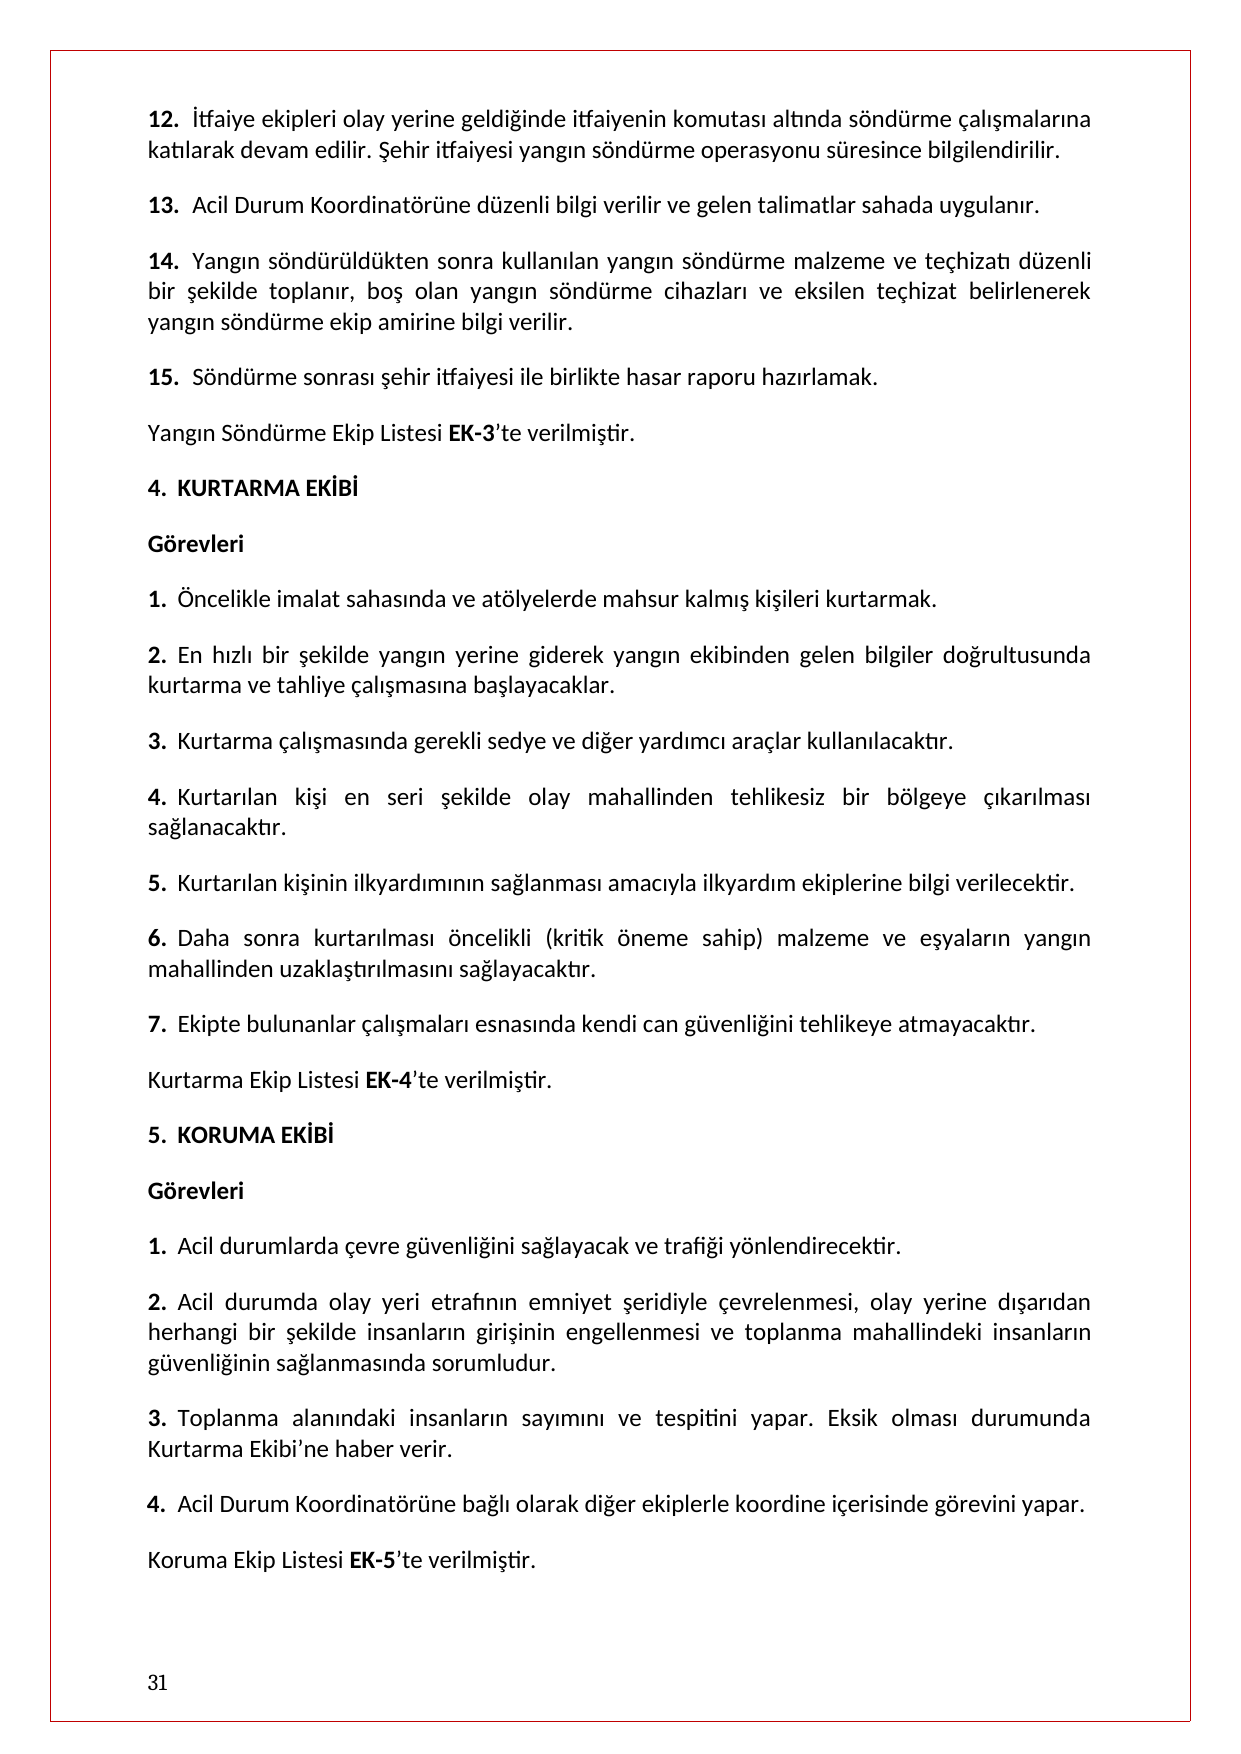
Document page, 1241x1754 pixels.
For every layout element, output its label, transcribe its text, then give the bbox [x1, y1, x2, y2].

list Kurtarma çalışmasında gerekli sedye ve diğer yardımcı araçlar kullanılacaktır. [148, 725, 1092, 756]
text Yangın Söndürme Ekip Listesi EK-3’te verilmiştir. [148, 417, 1092, 448]
list Acil Durum Koordinatörüne düzenli bilgi verilir ve gelen talimatlar sahada uygulanır. [148, 189, 1092, 220]
text Koruma Ekip Listesi EK-5’te verilmiştir. [148, 1544, 1092, 1574]
text Kurtarma Ekip Listesi EK-4’te verilmiştir. [148, 1064, 1092, 1094]
list Ekipte bulunanlar çalışmaları esnasında kendi can güvenliğini tehlikeye atmayacaktır. [148, 1008, 1092, 1039]
list Acil durumda olay yeri etrafının emniyet şeridiyle çevrelenmesi, olay yerine dışarıdan herhangi bir şekilde insanların girişinin engellenmesi ve toplanma mahallindeki insanların güvenliğinin sağlanmasında sorumludur. [148, 1286, 1092, 1377]
list Öncelikle imalat sahasında ve atölyelerde mahsur kalmış kişileri kurtarmak. [148, 584, 1092, 614]
list Acil durumlarda çevre güvenliğini sağlayacak ve trafiği yönlendirecektir. [148, 1230, 1092, 1261]
list Acil Durum Koordinatörüne bağlı olarak diğer ekiplerle koordine içerisinde görevini yapar. [147, 1488, 1092, 1519]
text Görevleri [148, 1175, 1092, 1205]
list Yangın söndürüldükten sonra kullanılan yangın söndürme malzeme ve teçhizatı düzenli bir şekilde toplanır, boş olan yangın söndürme cihazları ve eksilen teçhizat belirlenerek yangın söndürme ekip amirine bilgi verilir. [148, 245, 1092, 337]
list İtfaiye ekipleri olay yerine geldiğinde itfaiyenin komutası altında söndürme çalışmalarına katılarak devam edilir. Şehir itfaiyesi yangın söndürme operasyonu süresince bilgilendirilir. [148, 103, 1092, 164]
list KURTARMA EKİBİ [148, 473, 1092, 503]
list Daha sonra kurtarılması öncelikli (kritik öneme sahip) malzeme ve eşyaların yangın mahallinden uzaklaştırılmasını sağlayacaktır. [148, 922, 1092, 983]
list Toplanma alanındaki insanların sayımını ve tespitini yapar. Eksik olması durumunda Kurtarma Ekibi’ne haber verir. [148, 1402, 1092, 1463]
list En hızlı bir şekilde yangın yerine giderek yangın ekibinden gelen bilgiler doğrultusunda kurtarma ve tahliye çalışmasına başlayacaklar. [148, 639, 1092, 700]
list Kurtarılan kişi en seri şekilde olay mahallinden tehlikesiz bir bölgeye çıkarılması sağlanacaktır. [148, 781, 1092, 842]
list Kurtarılan kişinin ilkyardımının sağlanması amacıyla ilkyardım ekiplerine bilgi verilecektir. [148, 867, 1092, 897]
list Söndürme sonrası şehir itfaiyesi ile birlikte hasar raporu hazırlamak. [148, 362, 1092, 392]
subtitle Görevleri [148, 528, 1092, 559]
subtitle KORUMA EKİBİ [148, 1119, 1092, 1150]
